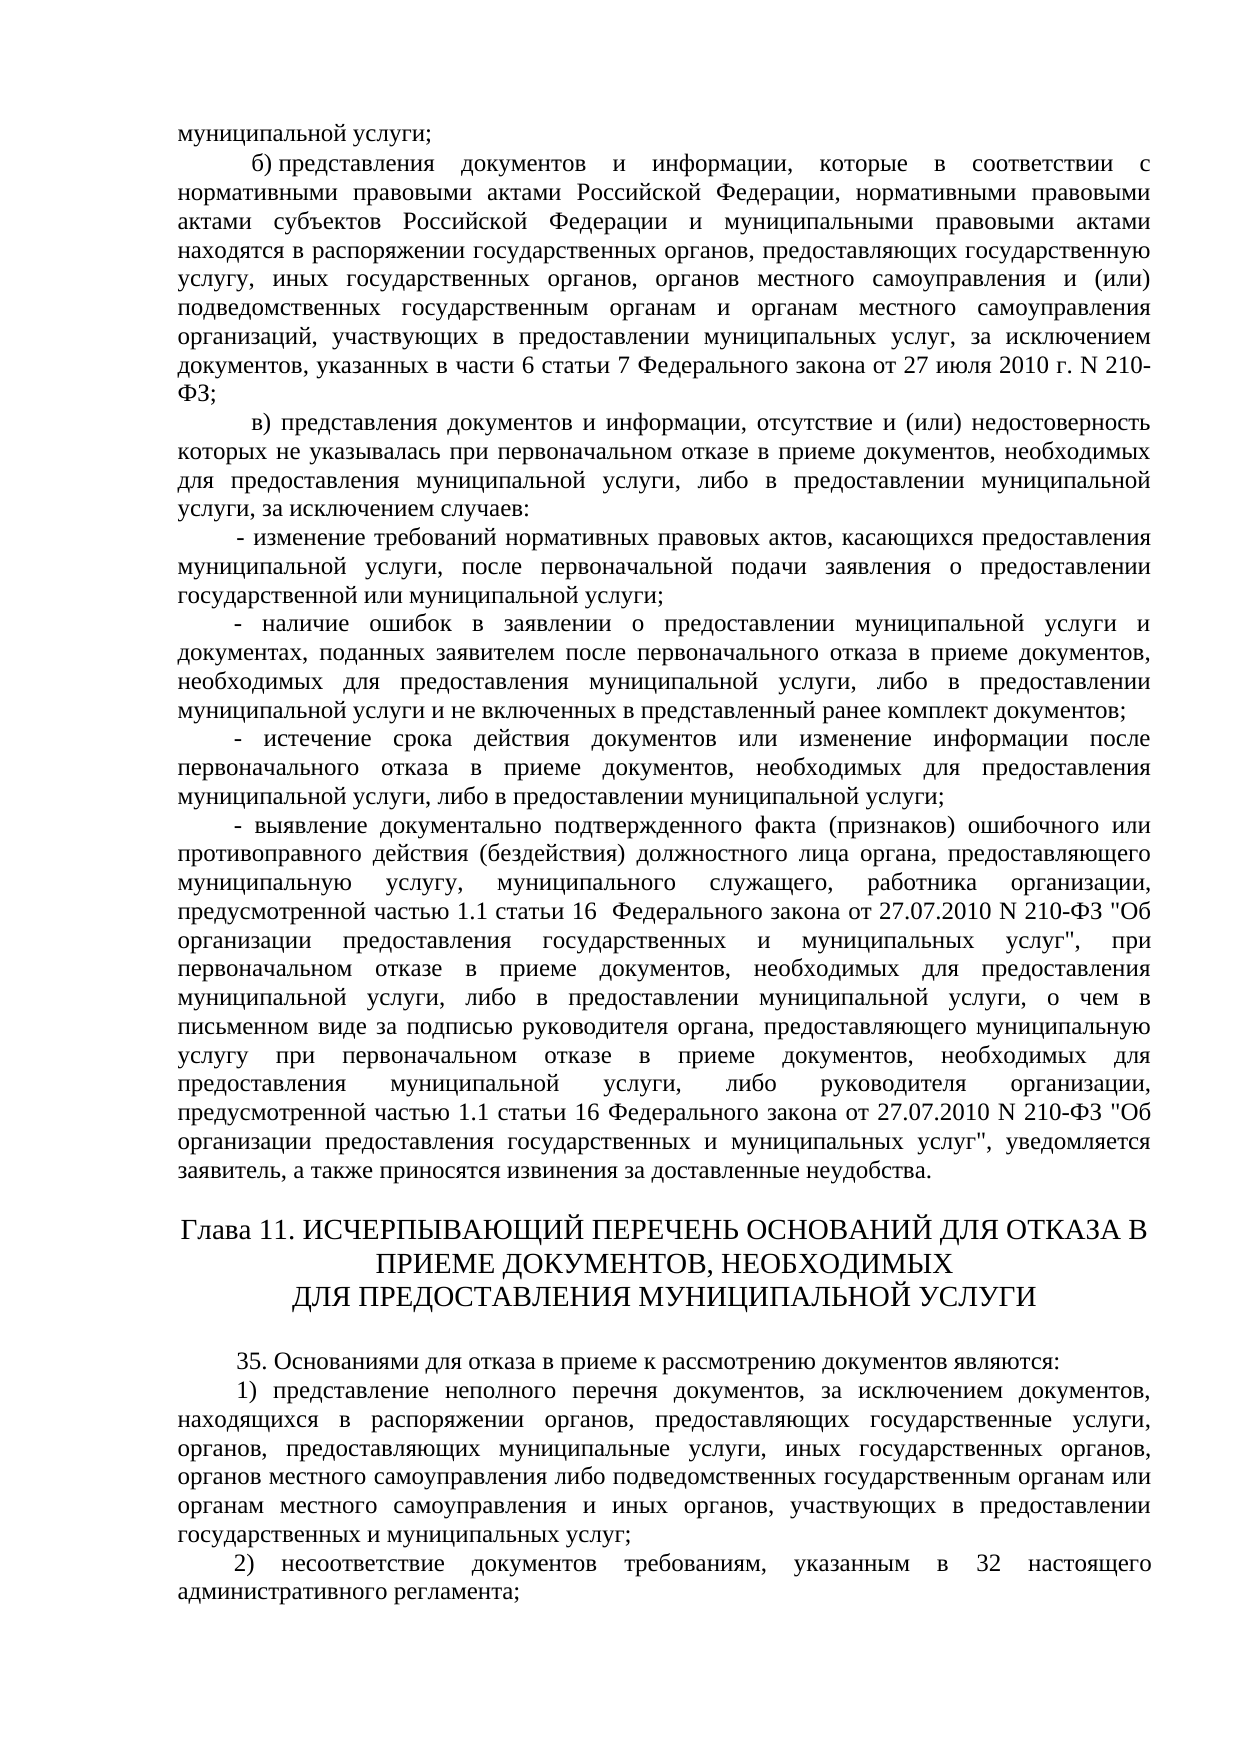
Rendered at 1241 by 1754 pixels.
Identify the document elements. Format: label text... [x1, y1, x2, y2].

text - наличие ошибок в заявлении о предоставлении муниципальной услуги и документах, поданных заявителем после первоначального отказа в приеме документов, необходимых для предоставления муниципальной услуги, либо в предоставлении муниципальной услуги и не включенных в представленный ранее комплект документов; [177, 608, 1152, 723]
text 35. Основаниями для отказа в приеме к рассмотрению документов являются: [177, 1346, 1152, 1375]
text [177, 118, 1152, 147]
text - истечение срока действия документов или изменение информации после первоначального отказа в приеме документов, необходимых для предоставления муниципальной услуги, либо в предоставлении муниципальной услуги; [177, 723, 1152, 810]
text 1) представление неполного перечня документов, за исключением документов, находящихся в распоряжении органов, предоставляющих государственные услуги, органов, предоставляющих муниципальные услуги, иных государственных органов, органов местного самоуправления либо подведомственных государственным органам или органам местного самоуправления и иных органов, участвующих в предоставлении государственных и муниципальных услуг; [177, 1375, 1152, 1548]
text ДЛЯ ПРЕДОСТАВЛЕНИЯ МУНИЦИПАЛЬНОЙ УСЛУГИ [177, 1279, 1152, 1313]
text - выявление документально подтвержденного факта (признаков) ошибочного или противоправного действия (бездействия) должностного лица органа, предоставляющего муниципальную услугу, муниципального служащего, работника организации, предусмотренной частью 1.1 статьи 16 Федерального закона от 27.07.2010 N 210-ФЗ "Об организации предоставления государственных и муниципальных услуг", при первоначальном отказе в приеме документов, необходимых для предоставления муниципальной услуги, либо в предоставлении муниципальной услуги, о чем в письменном виде за подписью руководителя органа, предоставляющего муниципальную услугу при первоначальном отказе в приеме документов, необходимых для предоставления муниципальной услуги, либо руководителя организации, предусмотренной частью 1.1 статьи 16 Федерального закона от 27.07.2010 N 210-ФЗ "Об организации предоставления государственных и муниципальных услуг", уведомляется заявитель, а также приносятся извинения за доставленные неудобства. [177, 810, 1152, 1183]
text - изменение требований нормативных правовых актов, касающихся предоставления муниципальной услуги, после первоначальной подачи заявления о предоставлении государственной или муниципальной услуги; [177, 522, 1152, 608]
text 2) несоответствие документов требованиям, указанным в 32 настоящего административного регламента; [177, 1548, 1152, 1605]
text Глава 11. ИСЧЕРПЫВАЮЩИЙ ПЕРЕЧЕНЬ ОСНОВАНИЙ ДЛЯ ОТКАЗА В ПРИЕМЕ ДОКУМЕНТОВ, НЕОБХОДИМЫХ [177, 1212, 1152, 1279]
text б) представления документов и информации, которые в соответствии с нормативными правовыми актами Российской Федерации, нормативными правовыми актами субъектов Российской Федерации и муниципальными правовыми актами находятся в распоряжении государственных органов, предоставляющих государственную услугу, иных государственных органов, органов местного самоуправления и (или) подведомственных государственным органам и органам местного самоуправления организаций, участвующих в предоставлении муниципальных услуг, за исключением документов, указанных в части 6 статьи 7 Федерального закона от 27 июля 2010 г. N 210-ФЗ; [177, 148, 1152, 407]
text в) представления документов и информации, отсутствие и (или) недостоверность которых не указывалась при первоначальном отказе в приеме документов, необходимых для предоставления муниципальной услуги, либо в предоставлении муниципальной услуги, за исключением случаев: [177, 407, 1152, 522]
